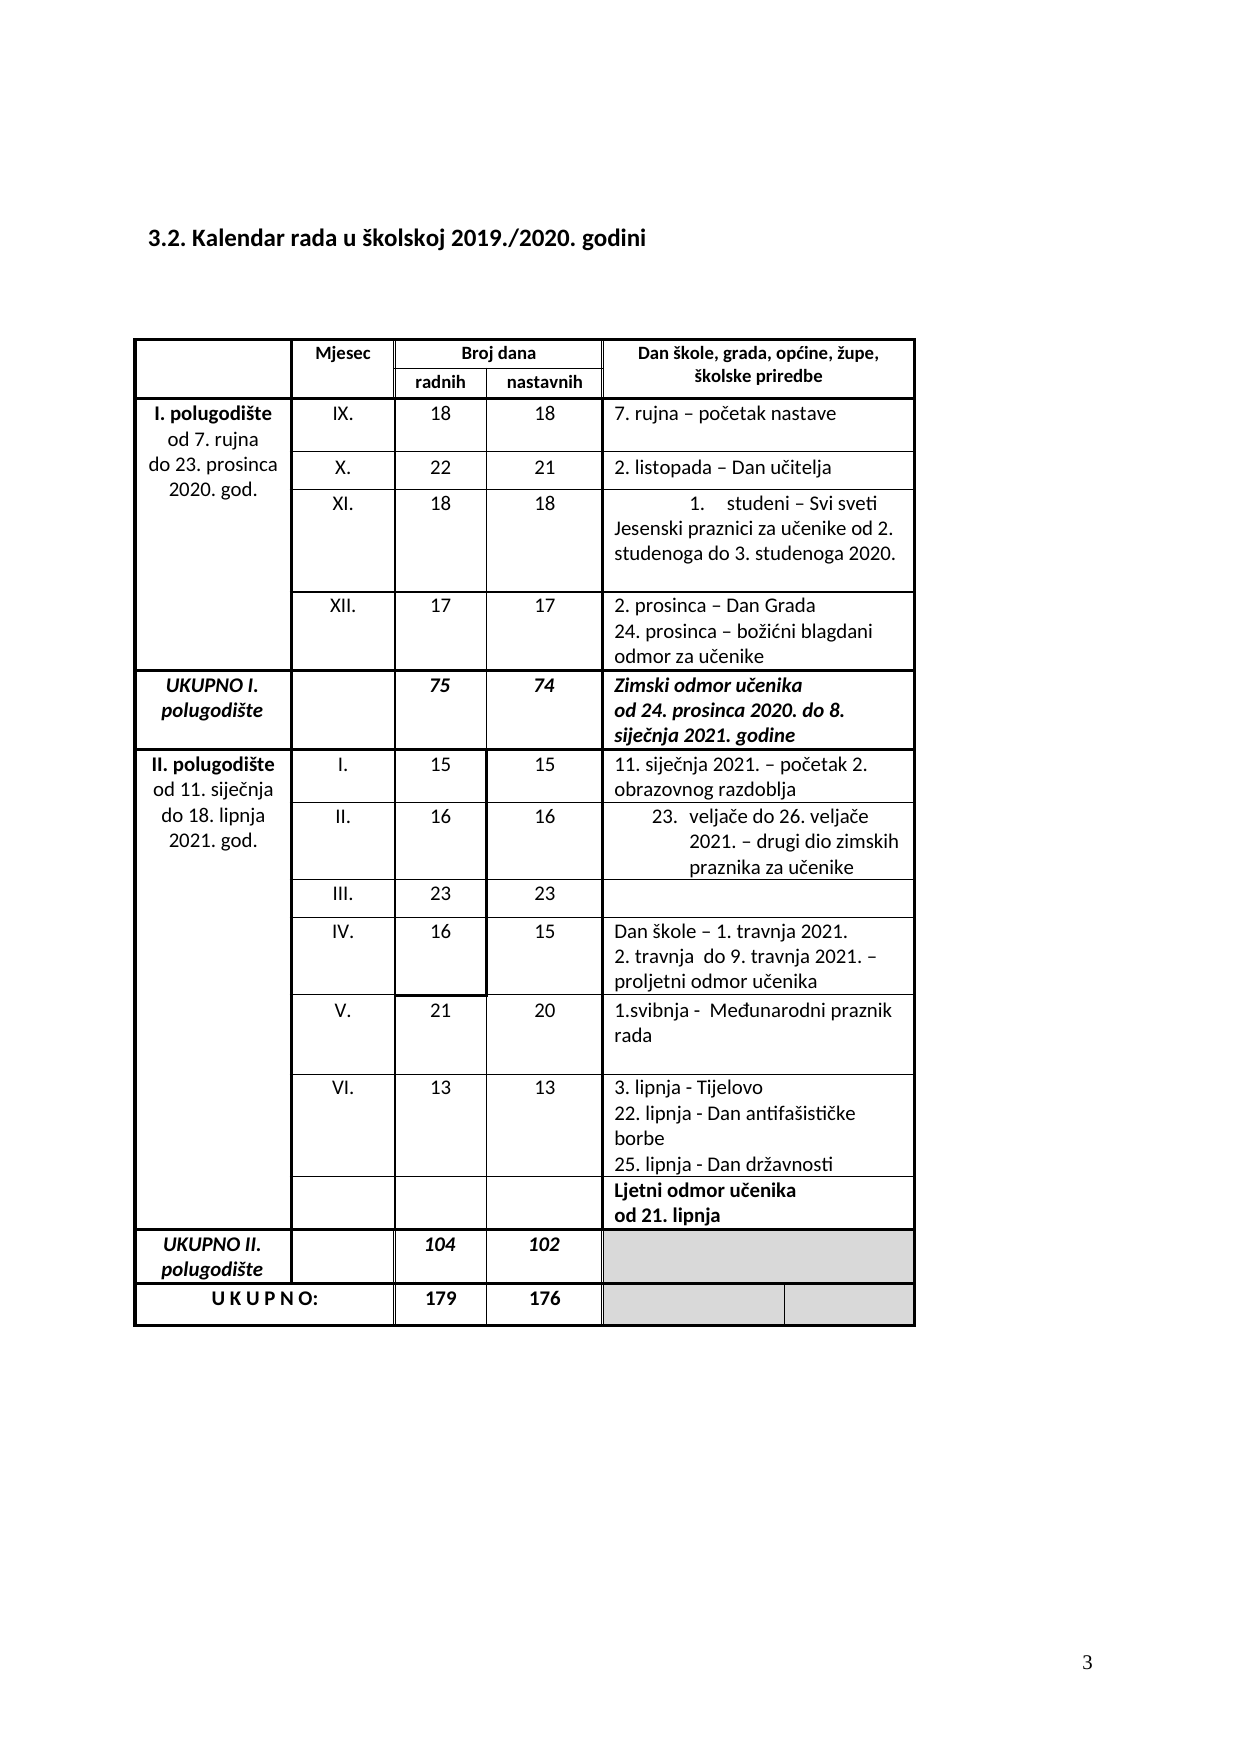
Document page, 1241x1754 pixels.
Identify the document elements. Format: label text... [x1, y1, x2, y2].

table_cell [487, 1177, 601, 1228]
table_cell 21 [487, 452, 601, 489]
table_cell 18 [396, 490, 486, 591]
table_cell I. polugodište od 7. rujna do 23. prosinca 2020. god. [137, 400, 290, 669]
table_cell veljače do 26. veljače 2021. – drugi dio zimskih praznika za učenike [604, 803, 913, 879]
table_cell 13 [487, 1075, 601, 1176]
table_cell 16 [396, 803, 485, 879]
table_header [137, 341, 290, 397]
table_cell IV. [293, 918, 394, 994]
table_cell 3. lipnja - Tijelovo 22. lipnja - Dan antifašističke borbe 25. lipnja - Dan državnosti [604, 1075, 913, 1176]
table_cell [293, 1177, 394, 1228]
table_cell 23 [488, 880, 601, 917]
table_cell Ljetni odmor učenika od 21. lipnja [604, 1177, 913, 1228]
table_cell 15 [396, 751, 485, 802]
table_cell I. [293, 751, 394, 802]
table_cell 22 [396, 452, 486, 489]
table_cell 7. rujna – početak nastave [604, 400, 913, 451]
table_cell 2. listopada – Dan učitelja [604, 452, 913, 489]
table_cell studeni – Svi sveti Jesenski praznici za učenike od 2. studenoga do 3. studenoga 2020. [604, 490, 913, 591]
table_cell 104 [396, 1231, 486, 1282]
table_cell 179 [396, 1285, 486, 1324]
table_cell II. polugodište od 11. siječnja do 18. lipnja 2021. god. [137, 751, 290, 1228]
table_cell 2. prosinca – Dan Grada 24. prosinca – božićni blagdani odmor za učenike [604, 593, 913, 669]
table_cell 21 [396, 997, 486, 1073]
table_cell 11. siječnja 2021. – početak 2. obrazovnog razdoblja [604, 751, 913, 802]
table_cell 15 [488, 751, 601, 802]
table_cell [293, 1231, 393, 1282]
table_cell nastavnih [487, 369, 601, 397]
table_cell 1.svibnja - Međunarodni praznik rada [604, 995, 913, 1073]
table_cell 18 [487, 490, 601, 591]
table_cell [293, 672, 394, 748]
table_cell V. [293, 995, 394, 1073]
table_cell 75 [396, 672, 486, 748]
table_cell XII. [293, 593, 394, 669]
table_cell X. [293, 452, 394, 489]
table_cell [604, 1231, 913, 1282]
table_cell 17 [487, 593, 601, 669]
table_cell 102 [487, 1231, 601, 1282]
table_header Broj dana [396, 341, 601, 368]
table_cell Zimski odmor učenika od 24. prosinca 2020. do 8. siječnja 2021. godine [604, 672, 913, 748]
table_cell VI. [293, 1075, 394, 1176]
table_cell 176 [487, 1285, 601, 1324]
table_cell [604, 880, 913, 917]
table_cell 15 [488, 918, 601, 994]
table_cell III. [293, 880, 394, 917]
table_cell 16 [396, 918, 485, 994]
table_cell 17 [396, 593, 486, 669]
table_header Mjesec [293, 341, 393, 397]
table_cell 18 [487, 400, 601, 451]
table_cell 20 [487, 995, 601, 1073]
table_cell 18 [396, 400, 486, 451]
table_cell 23 [396, 880, 485, 917]
table_cell 74 [487, 672, 601, 748]
table_cell radnih [396, 369, 486, 397]
table_cell [604, 1285, 784, 1324]
table_cell II. [293, 803, 394, 879]
table_cell UKUPNO I. polugodište [137, 672, 290, 748]
table_cell UKUPNO II. polugodište [137, 1231, 290, 1282]
table_cell [785, 1285, 913, 1324]
table_cell Dan škole – 1. travnja 2021. 2. travnja do 9. travnja 2021. – proljetni odmor učenika [604, 918, 913, 994]
table_cell U K U P N O: [137, 1285, 393, 1324]
table_cell 13 [396, 1075, 486, 1176]
table_header Dan škole, grada, općine, župe, školske priredbe [604, 341, 913, 397]
table_cell IX. [293, 400, 394, 451]
table_cell XI. [293, 490, 394, 591]
text 3.2. Kalendar rada u školskoj 2019./2020. godini [148, 222, 1092, 253]
table_cell 16 [488, 803, 601, 879]
table_cell [396, 1177, 486, 1228]
